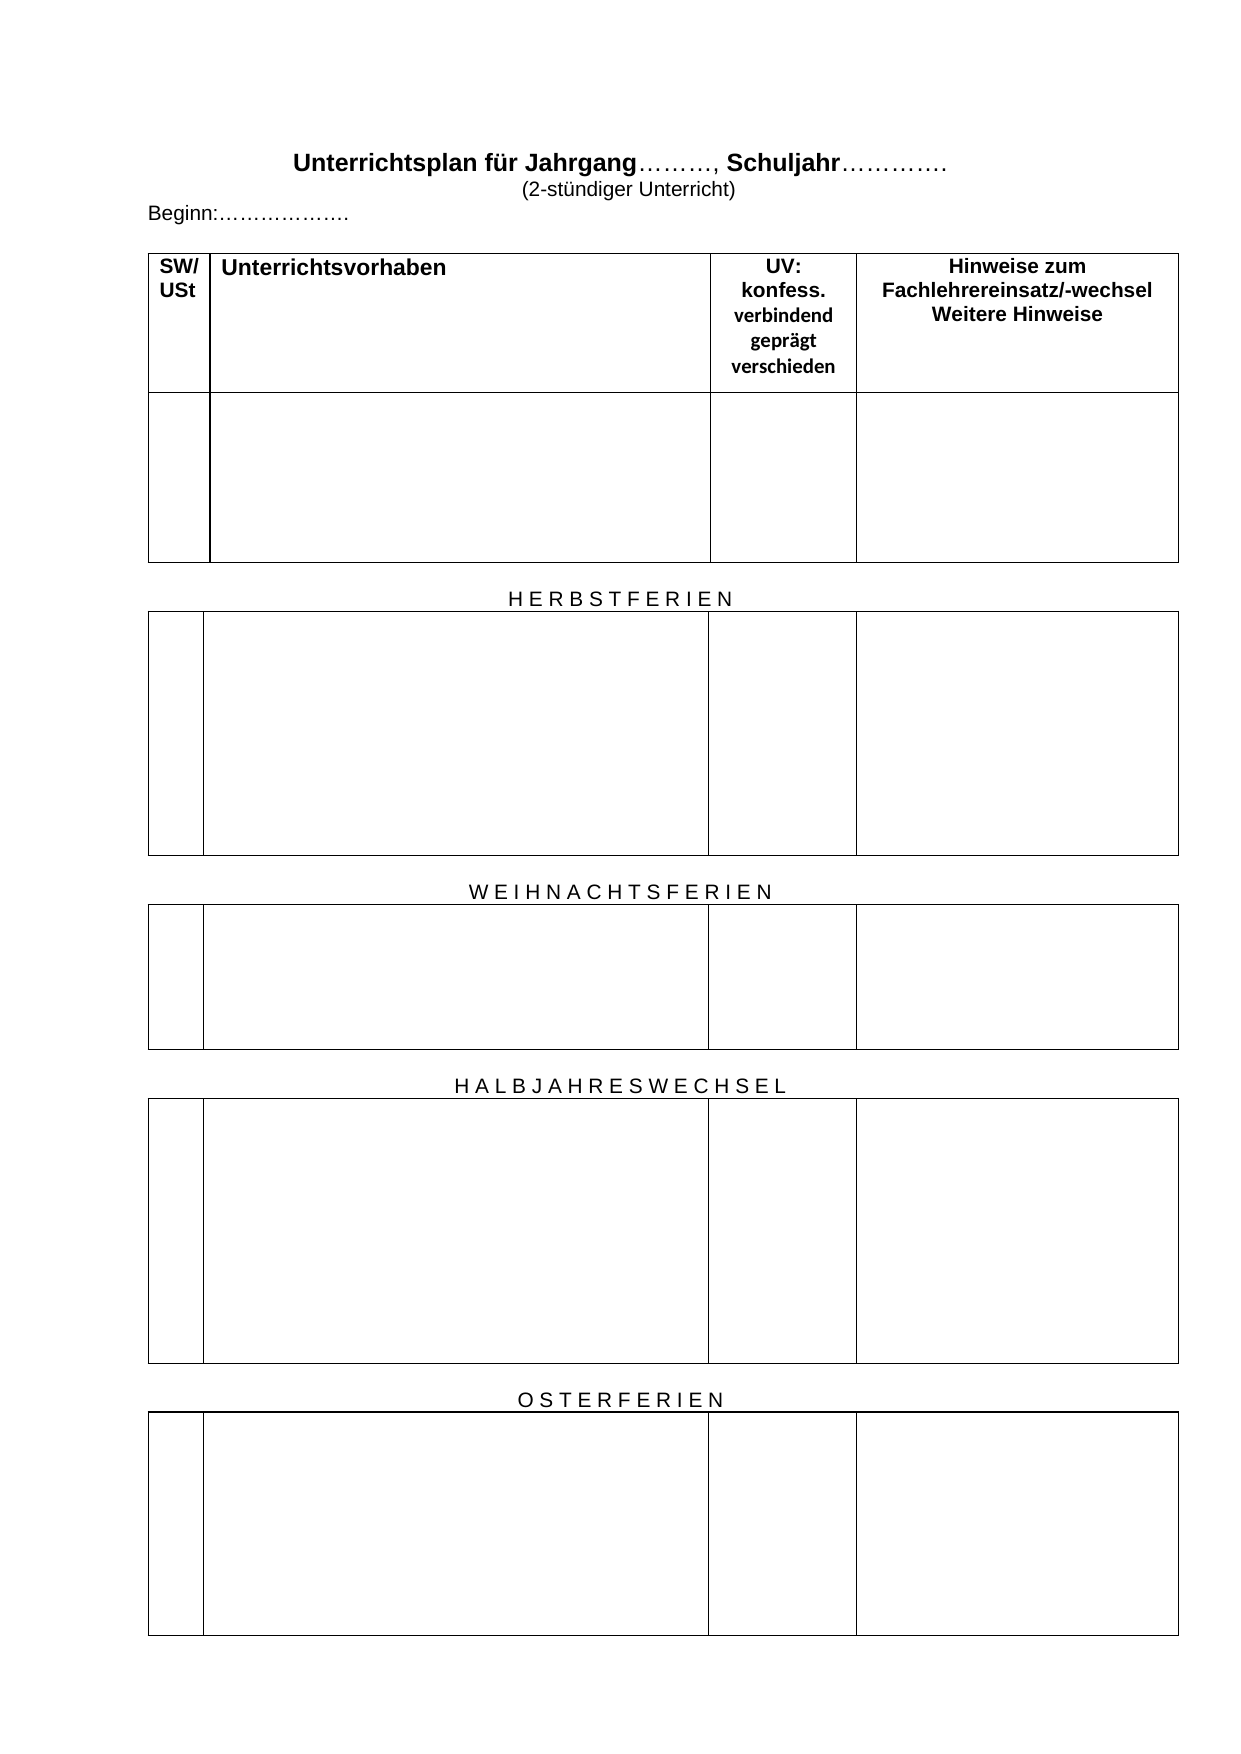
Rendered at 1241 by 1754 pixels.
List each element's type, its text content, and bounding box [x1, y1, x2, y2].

table_header [149, 905, 203, 1049]
text O S T E R F E R I E N [148, 1387, 1093, 1411]
table_header SW/ USt [149, 254, 209, 392]
table_header UV: konfess. verbindend geprägt verschieden [711, 254, 856, 392]
table_cell [149, 393, 209, 562]
table_header [149, 1413, 203, 1635]
table_header [204, 1413, 708, 1635]
table_cell [211, 393, 710, 562]
table_header [709, 1413, 856, 1635]
table_header [204, 1099, 708, 1362]
table_header [857, 612, 1178, 855]
text (2-stündiger Unterricht) [148, 176, 1093, 200]
table_header Hinweise zum Fachlehrereinsatz/-wechsel Weitere Hinweise [857, 254, 1178, 392]
table_header [149, 1099, 203, 1362]
text H E R B S T F E R I E N [148, 587, 1093, 611]
text W E I H N A C H T S F E R I E N [148, 880, 1093, 904]
table_header [709, 612, 856, 855]
text Unterrichtsplan für Jahrgang………, Schuljahr…………. [148, 148, 1093, 176]
table_header [709, 1099, 856, 1362]
table_header [149, 612, 203, 855]
table_header Unterrichtsvorhaben [211, 254, 710, 392]
text H A L B J A H R E S W E C H S E L [148, 1074, 1093, 1098]
text Beginn:………………. [148, 200, 1093, 224]
table_cell [857, 393, 1178, 562]
table_header [857, 1099, 1178, 1362]
table_header [204, 612, 708, 855]
table_header [857, 905, 1178, 1049]
table_header [204, 905, 708, 1049]
table_header [709, 905, 856, 1049]
table_header [857, 1413, 1178, 1635]
table_cell [711, 393, 856, 562]
